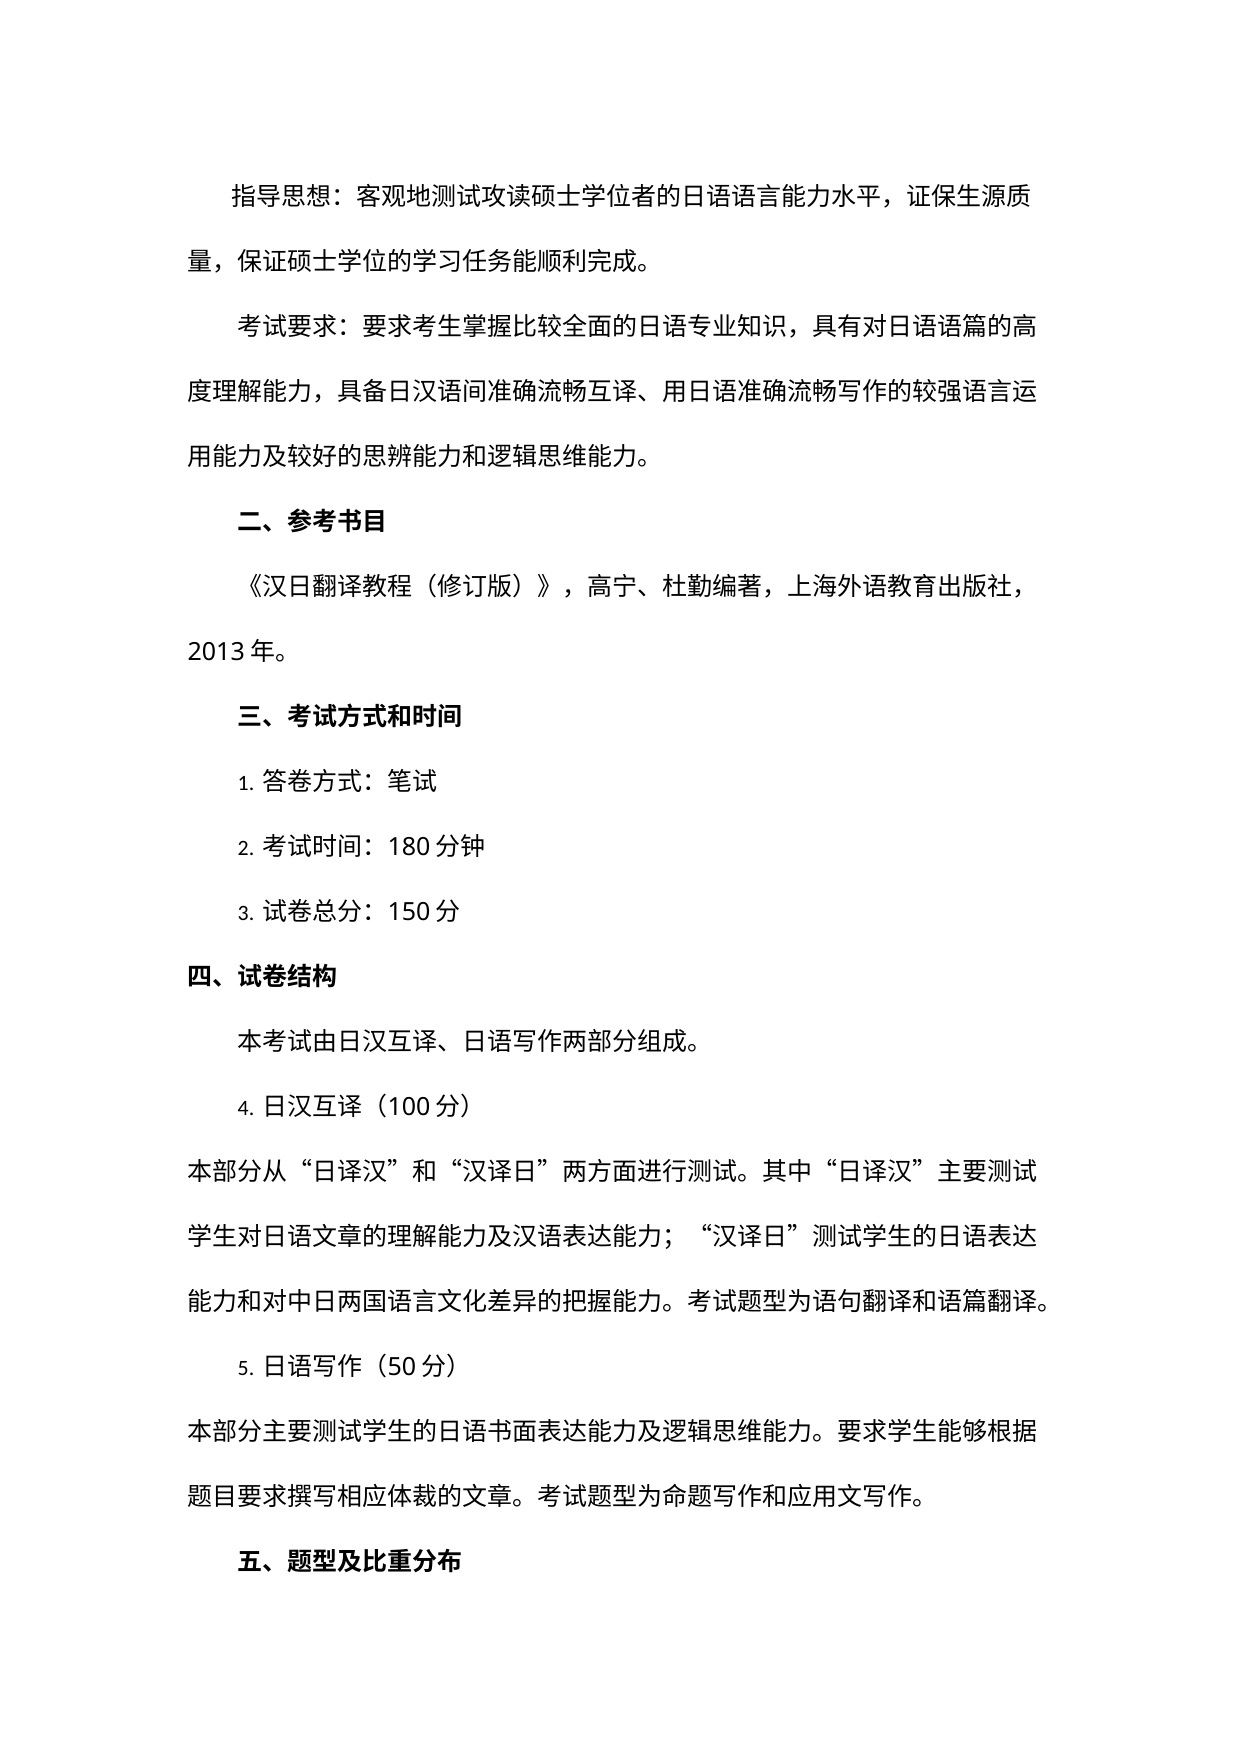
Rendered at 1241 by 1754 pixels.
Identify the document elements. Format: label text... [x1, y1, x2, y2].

list 答卷方式：笔试 [187, 747, 1053, 812]
text 五、题型及比重分布 [187, 1527, 1053, 1592]
text 本考试由日汉互译、日语写作两部分组成。 [187, 1007, 1053, 1072]
list 试卷总分：150分 [187, 877, 1053, 942]
text 四、试卷结构 [187, 942, 1053, 1007]
text 《汉日翻译教程（修订版）》，高宁、杜勤编著，上海外语教育出版社，2013年。 [187, 552, 1053, 682]
text 本部分从“日译汉”和“汉译日”两方面进行测试。其中“日译汉”主要测试学生对日语文章的理解能力及汉语表达能力；“汉译日”测试学生的日语表达能力和对中日两国语言文化差异的把握能力。考试题型为语句翻译和语篇翻译。 [187, 1137, 1053, 1332]
list 考试时间：180分钟 [187, 812, 1053, 877]
text 二、参考书目 [187, 487, 1053, 552]
text 指导思想：客观地测试攻读硕士学位者的日语语言能力水平，证保生源质量，保证硕士学位的学习任务能顺利完成。 [187, 162, 1053, 292]
text 三、考试方式和时间 [187, 682, 1053, 747]
text 考试要求：要求考生掌握比较全面的日语专业知识，具有对日语语篇的高度理解能力，具备日汉语间准确流畅互译、用日语准确流畅写作的较强语言运用能力及较好的思辨能力和逻辑思维能力。 [187, 292, 1053, 487]
text 本部分主要测试学生的日语书面表达能力及逻辑思维能力。要求学生能够根据题目要求撰写相应体裁的文章。考试题型为命题写作和应用文写作。 [187, 1397, 1053, 1527]
list 日汉互译（100分） [187, 1072, 1053, 1137]
list 日语写作（50分） [187, 1332, 1053, 1397]
